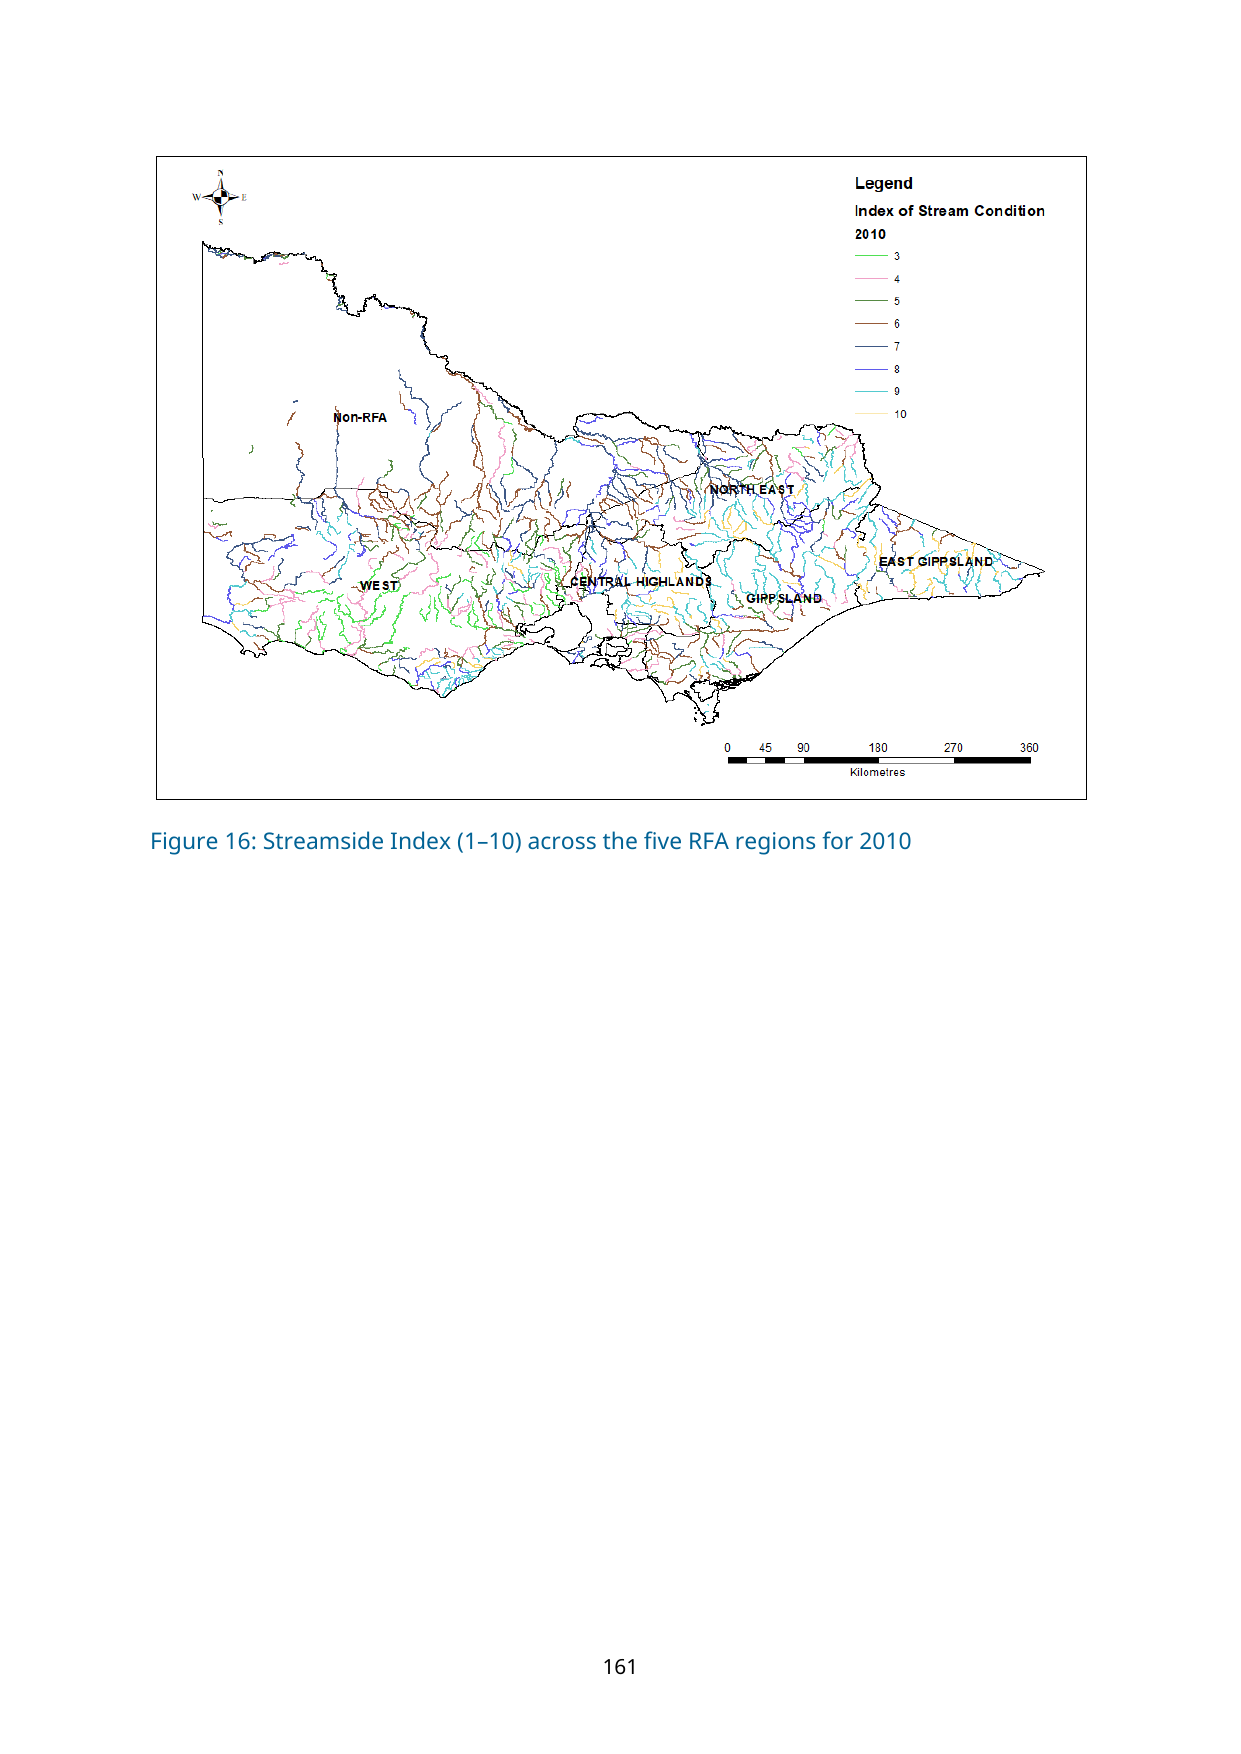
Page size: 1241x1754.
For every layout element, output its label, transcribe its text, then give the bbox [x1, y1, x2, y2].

picture [150, 150, 1095, 806]
